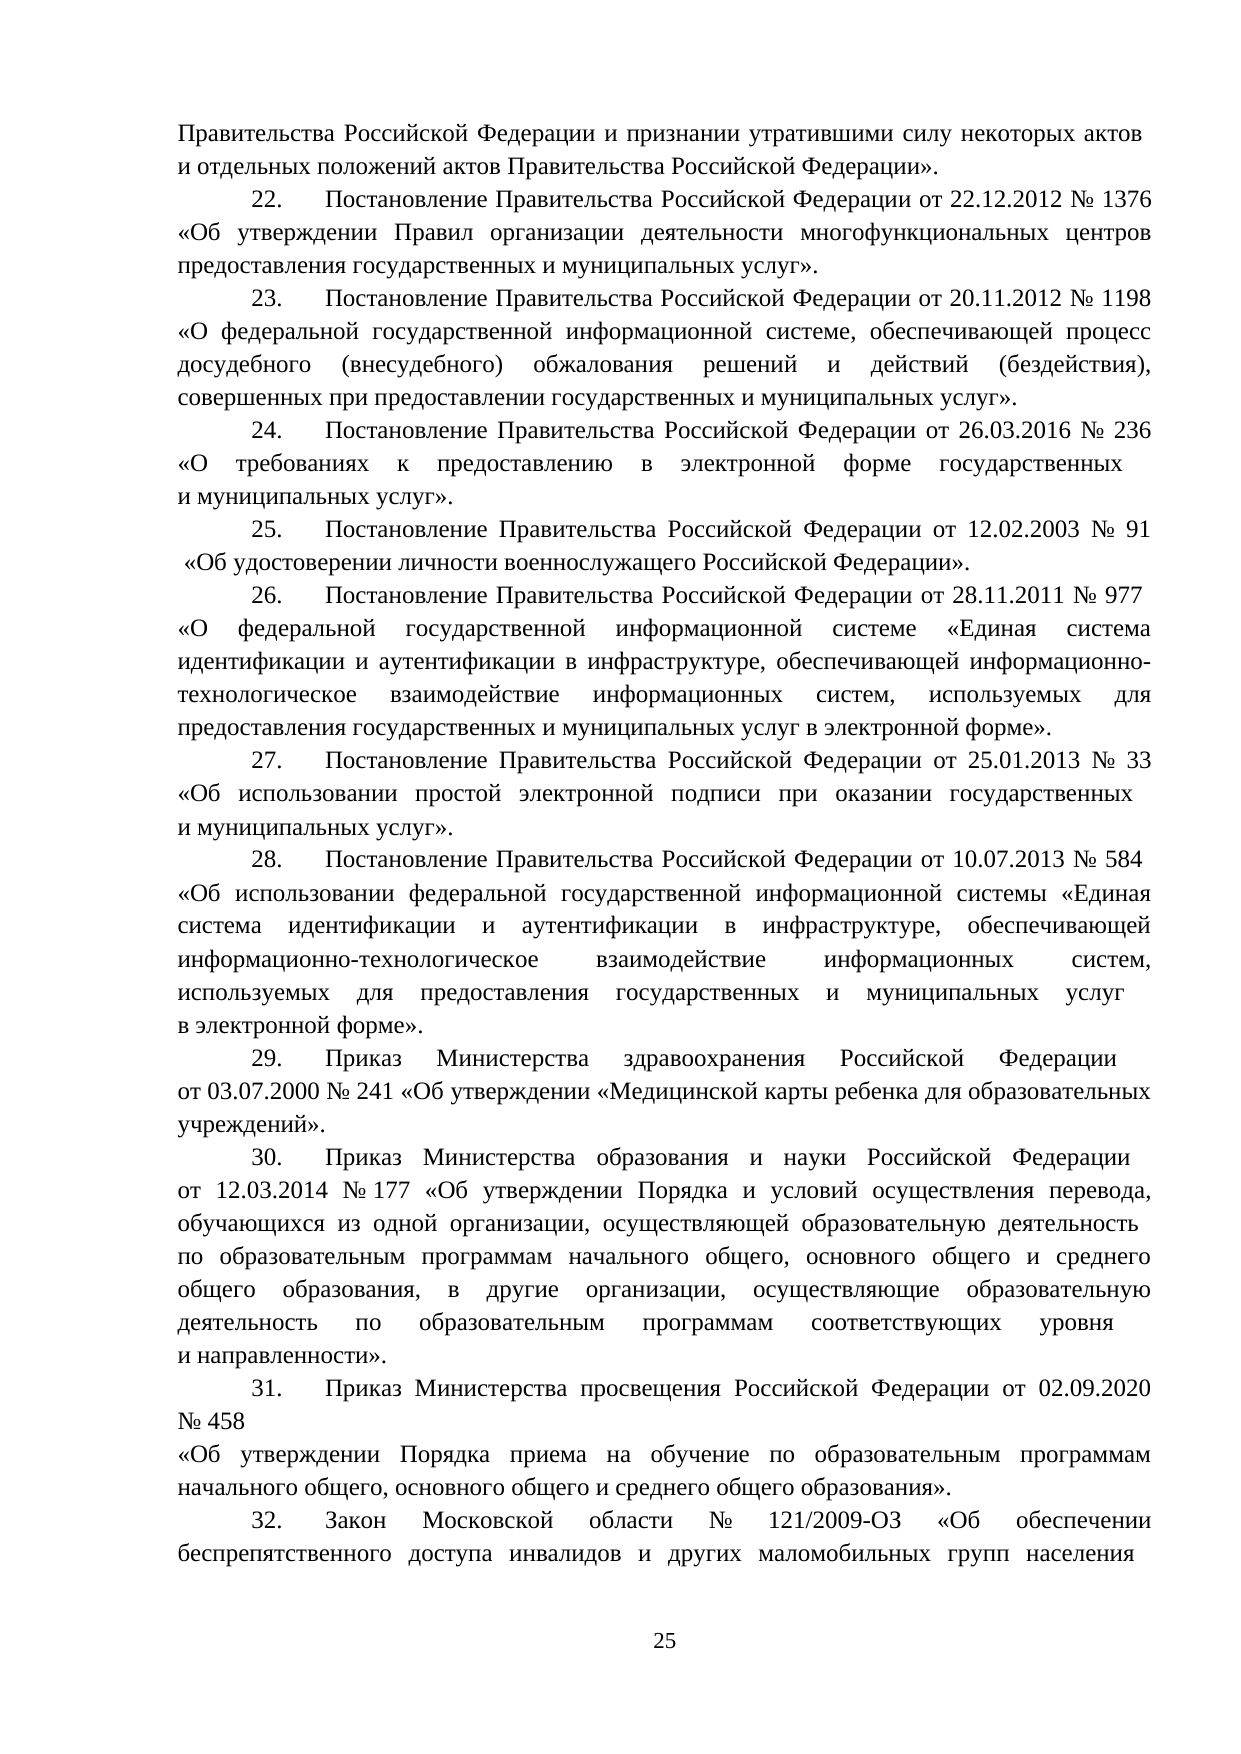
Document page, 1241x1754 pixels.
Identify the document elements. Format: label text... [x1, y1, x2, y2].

list Приказ Министерства здравоохранения Российской Федерации от 03.07.2000 № 241 «Об утверждении «Медицинской карты ребенка для образовательных учреждений». [177, 1043, 1152, 1137]
list Постановление Правительства Российской Федерации от 10.07.2013 № 584 «Об использовании федеральной государственной информационной системы «Единая система идентификации и аутентификации в инфраструктуре, обеспечивающей информационно-технологическое взаимодействие информационных систем, используемых для предоставления государственных и муниципальных услуг в электронной форме». [177, 844, 1152, 1038]
list Постановление Правительства Российской Федерации от 22.12.2012 № 1376 «Об утверждении Правил организации деятельности многофункциональных центров предоставления государственных и муниципальных услуг». [177, 184, 1152, 279]
list Постановление Правительства Российской Федерации от 26.03.2016 № 236 «О требованиях к предоставлению в электронной форме государственных и муниципальных услуг». [177, 415, 1152, 510]
list Постановление Правительства Российской Федерации от 28.11.2011 № 977 «О федеральной государственной информационной системе «Единая система идентификации и аутентификации в инфраструктуре, обеспечивающей информационно-технологическое взаимодействие информационных систем, используемых для предоставления государственных и муниципальных услуг в электронной форме». [177, 580, 1152, 741]
list Постановление Правительства Российской Федерации от 25.01.2013 № 33 «Об использовании простой электронной подписи при оказании государственных и муниципальных услуг». [177, 746, 1152, 840]
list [177, 1505, 1152, 1567]
list Приказ Министерства просвещения Российской Федерации от 02.09.2020 № 458 «Об утверждении Порядка приема на обучение по образовательным программам начального общего, основного общего и среднего общего образования». [177, 1373, 1152, 1501]
list Приказ Министерства образования и науки Российской Федерации от 12.03.2014 № 177 «Об утверждении Порядка и условий осуществления перевода, обучающихся из одной организации, осуществляющей образовательную деятельность по образовательным программам начального общего, основного общего и среднего общего образования, в другие организации, осуществляющие образовательную деятельность по образовательным программам соответствующих уровня и направленности». [177, 1142, 1152, 1369]
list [177, 118, 1152, 180]
list Постановление Правительства Российской Федерации от 12.02.2003 № 91 «Об удостоверении личности военнослужащего Российской Федерации». [177, 514, 1152, 576]
list Постановление Правительства Российской Федерации от 20.11.2012 № 1198 «О федеральной государственной информационной системе, обеспечивающей процесс досудебного (внесудебного) обжалования решений и действий (бездействия), совершенных при предоставлении государственных и муниципальных услуг». [177, 283, 1152, 411]
